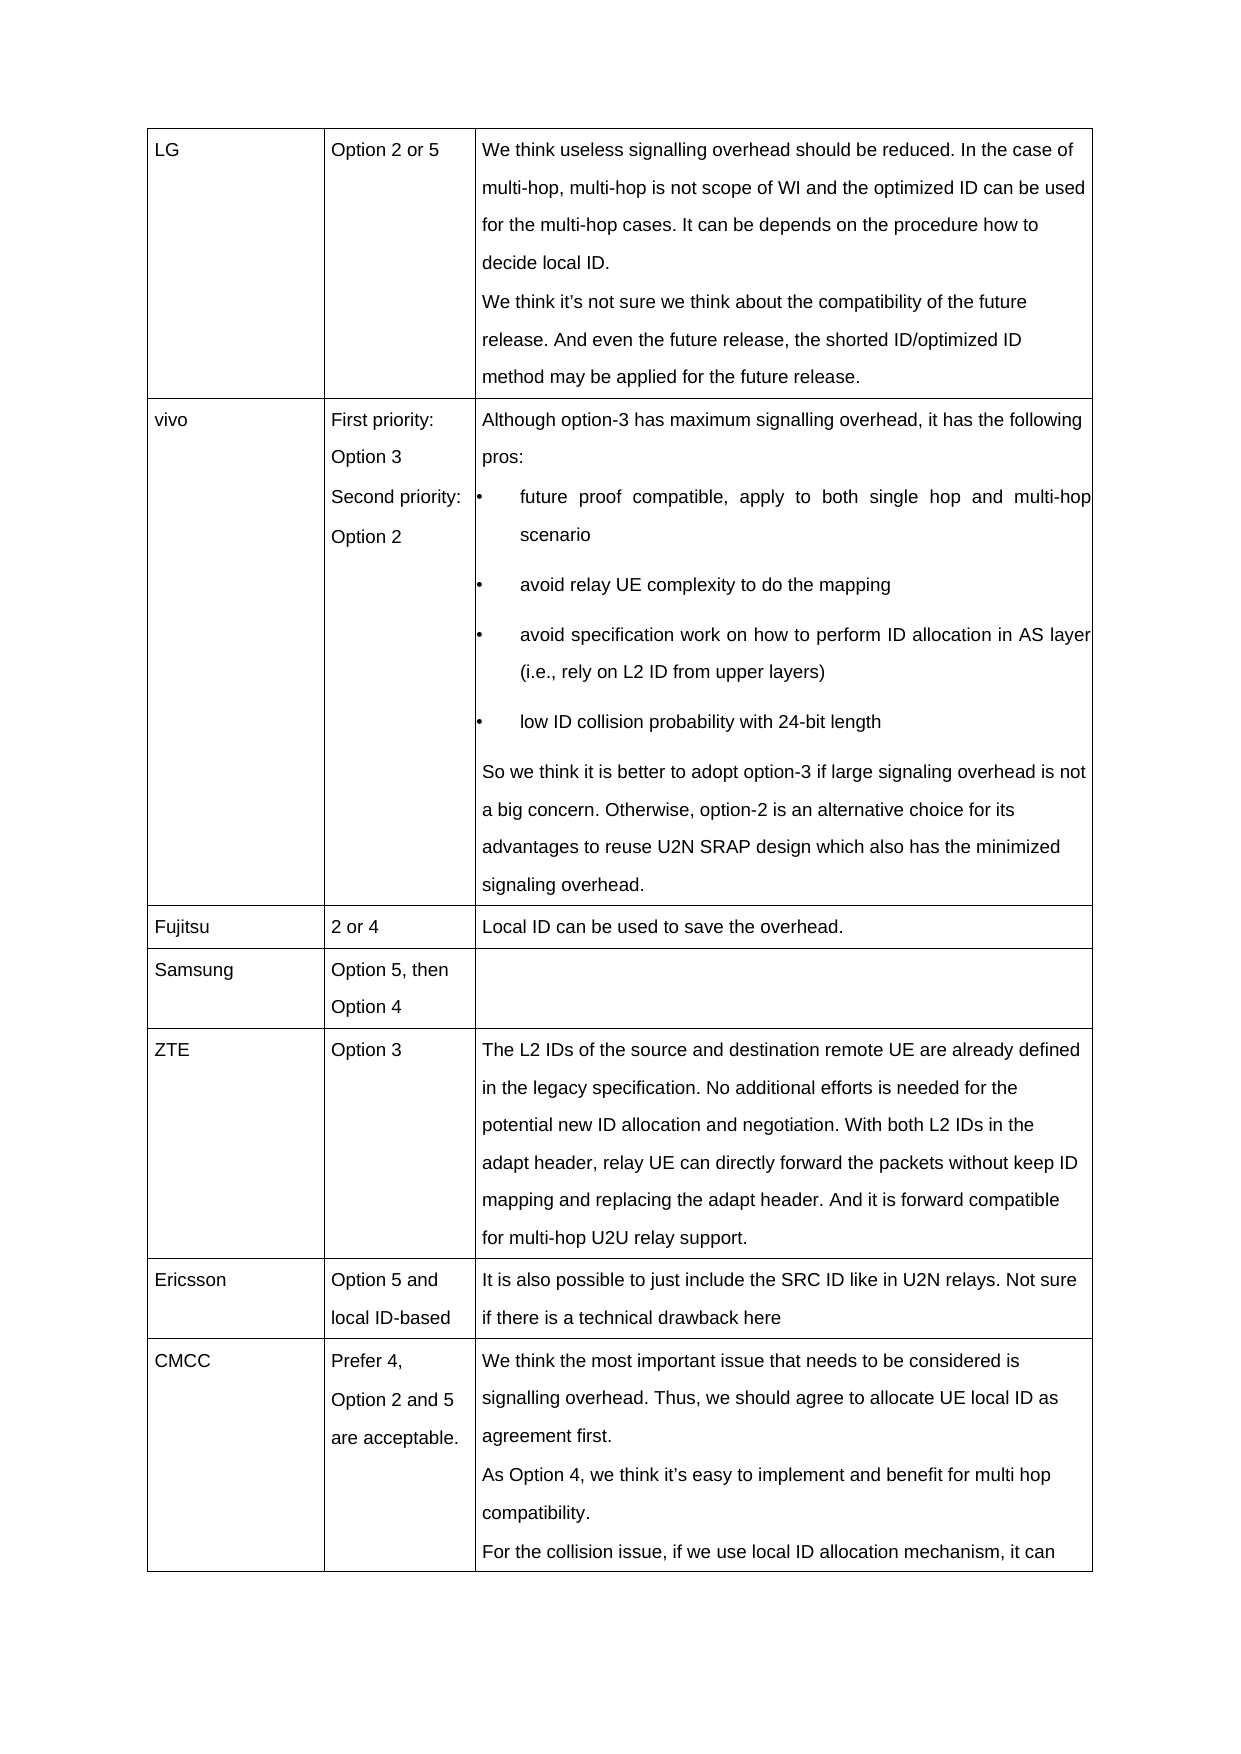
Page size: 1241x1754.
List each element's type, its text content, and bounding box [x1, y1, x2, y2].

table_cell Local ID can be used to save the overhead. [476, 906, 1092, 948]
table_cell The L2 IDs of the source and destination remote UE are already defined in the legacy specification. No additional efforts is needed for the potential new ID allocation and negotiation. With both L2 IDs in the adapt header, relay UE can directly forward the packets without keep ID mapping and replacing the adapt header. And it is forward compatible for multi-hop U2U relay support. [476, 1029, 1092, 1258]
table_cell vivo [148, 399, 324, 905]
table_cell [325, 1339, 475, 1571]
table_cell CMCC [148, 1339, 324, 1571]
table_cell 2 or 4 [325, 906, 475, 948]
table_cell [476, 949, 1092, 1028]
table_cell ZTE [148, 1029, 324, 1258]
table_cell It is also possible to just include the SRC ID like in U2N relays. Not sure if there is a technical drawback here [476, 1259, 1092, 1338]
table_cell Fujitsu [148, 906, 324, 948]
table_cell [476, 1339, 1092, 1571]
table_cell LG [148, 129, 324, 398]
table_cell We think useless signalling overhead should be reduced. In the case of multi-hop, multi-hop is not scope of WI and the optimized ID can be used for the multi-hop cases. It can be depends on the procedure how to decide local ID. We think it’s not sure we think about the compatibility of the future release. And even the future release, the shorted ID/optimized ID method may be applied for the future release. [476, 129, 1092, 398]
table_cell Option 5 and local ID-based [325, 1259, 475, 1338]
table_cell Option 2 or 5 [325, 129, 475, 398]
table_cell Although option-3 has maximum signalling overhead, it has the following pros: future proof compatible, apply to both single hop and multi-hop scenario avoid relay UE complexity to do the mapping avoid specification work on how to perform ID allocation in AS layer (i.e., rely on L2 ID from upper layers) low ID collision probability with 24-bit length So we think it is better to adopt option-3 if large signaling overhead is not a big concern. Otherwise, option-2 is an alternative choice for its advantages to reuse U2N SRAP design which also has the minimized signaling overhead. [476, 399, 1092, 905]
table_cell Samsung [148, 949, 324, 1028]
table_cell Option 5, then Option 4 [325, 949, 475, 1028]
table_cell Option 3 [325, 1029, 475, 1258]
table_cell Ericsson [148, 1259, 324, 1338]
table_cell First priority: Option 3 Second priority: Option 2 [325, 399, 475, 905]
